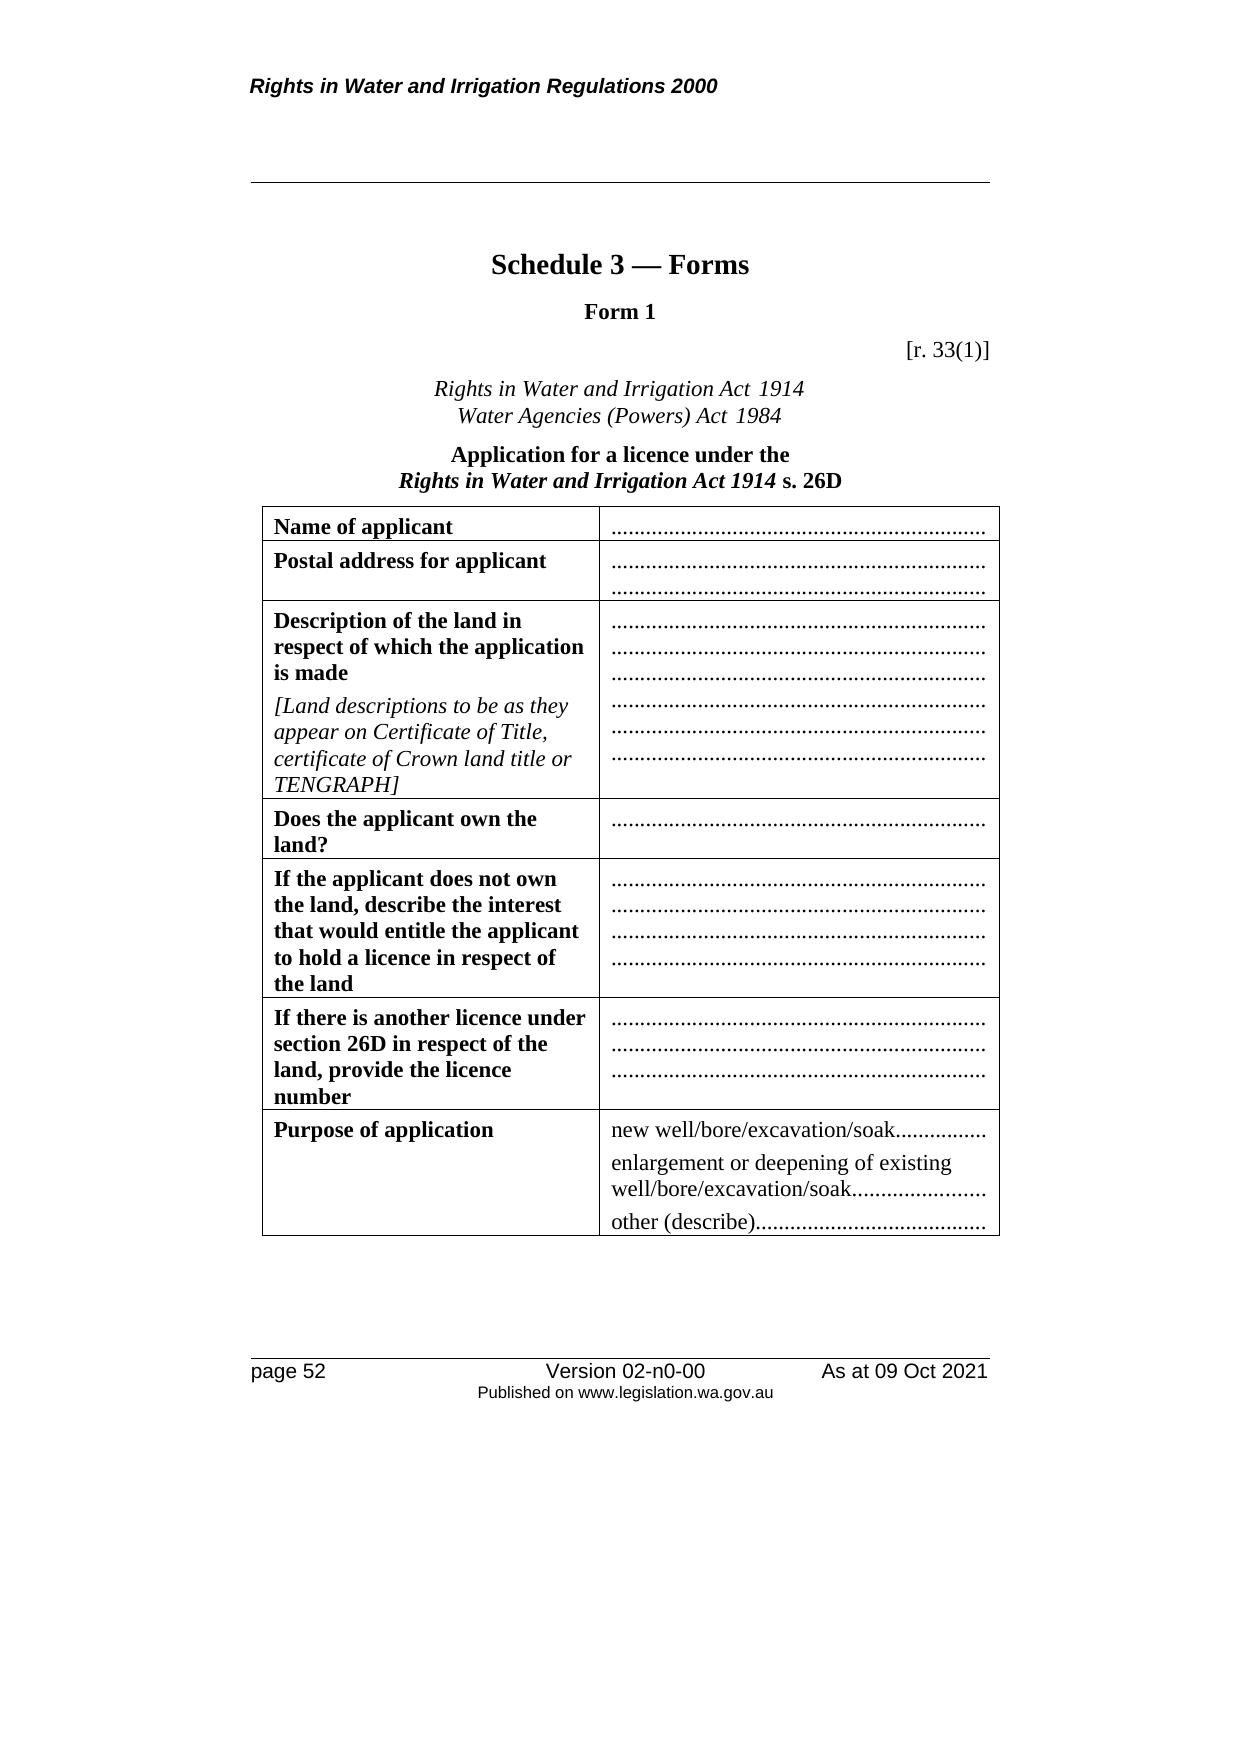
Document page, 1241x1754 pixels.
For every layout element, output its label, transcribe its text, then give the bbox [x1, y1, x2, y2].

subtitle Application for a licence under the Rights in Water and Irrigation Act 1914 s. 26D [251, 441, 990, 493]
table_cell Postal address for applicant [263, 541, 599, 599]
table_cell Description of the land in respect of which the application is made [Land descriptions to be as they appear on Certificate of Title, certificate of Crown land title or TENGRAPH] [263, 601, 599, 797]
table_header [600, 507, 999, 539]
table_cell [600, 601, 999, 797]
table_cell [600, 541, 999, 599]
table_cell Does the applicant own the land? [263, 799, 599, 857]
table_cell [600, 859, 999, 997]
text [r. 33(1)] [251, 337, 990, 363]
table_cell Purpose of application [263, 1110, 599, 1234]
table_cell [600, 998, 999, 1109]
subtitle Rights in Water and Irrigation Act 1914 [251, 375, 990, 402]
subtitle Schedule 3 — Forms [251, 247, 990, 281]
subtitle Water Agencies (Powers) Act 1984 [251, 402, 990, 428]
table_header Name of applicant [263, 507, 599, 539]
table_cell If there is another licence under section 26D in respect of the land, provide the licence number [263, 998, 599, 1109]
subtitle Form 1 [251, 298, 990, 324]
table_cell [600, 799, 999, 857]
table_cell If the applicant does not own the land, describe the interest that would entitle the applicant to hold a licence in respect of the land [263, 859, 599, 997]
table_cell new well/bore/excavation/soak enlargement or deepening of existing well/bore/excavation/soak other (describe) [600, 1110, 999, 1234]
